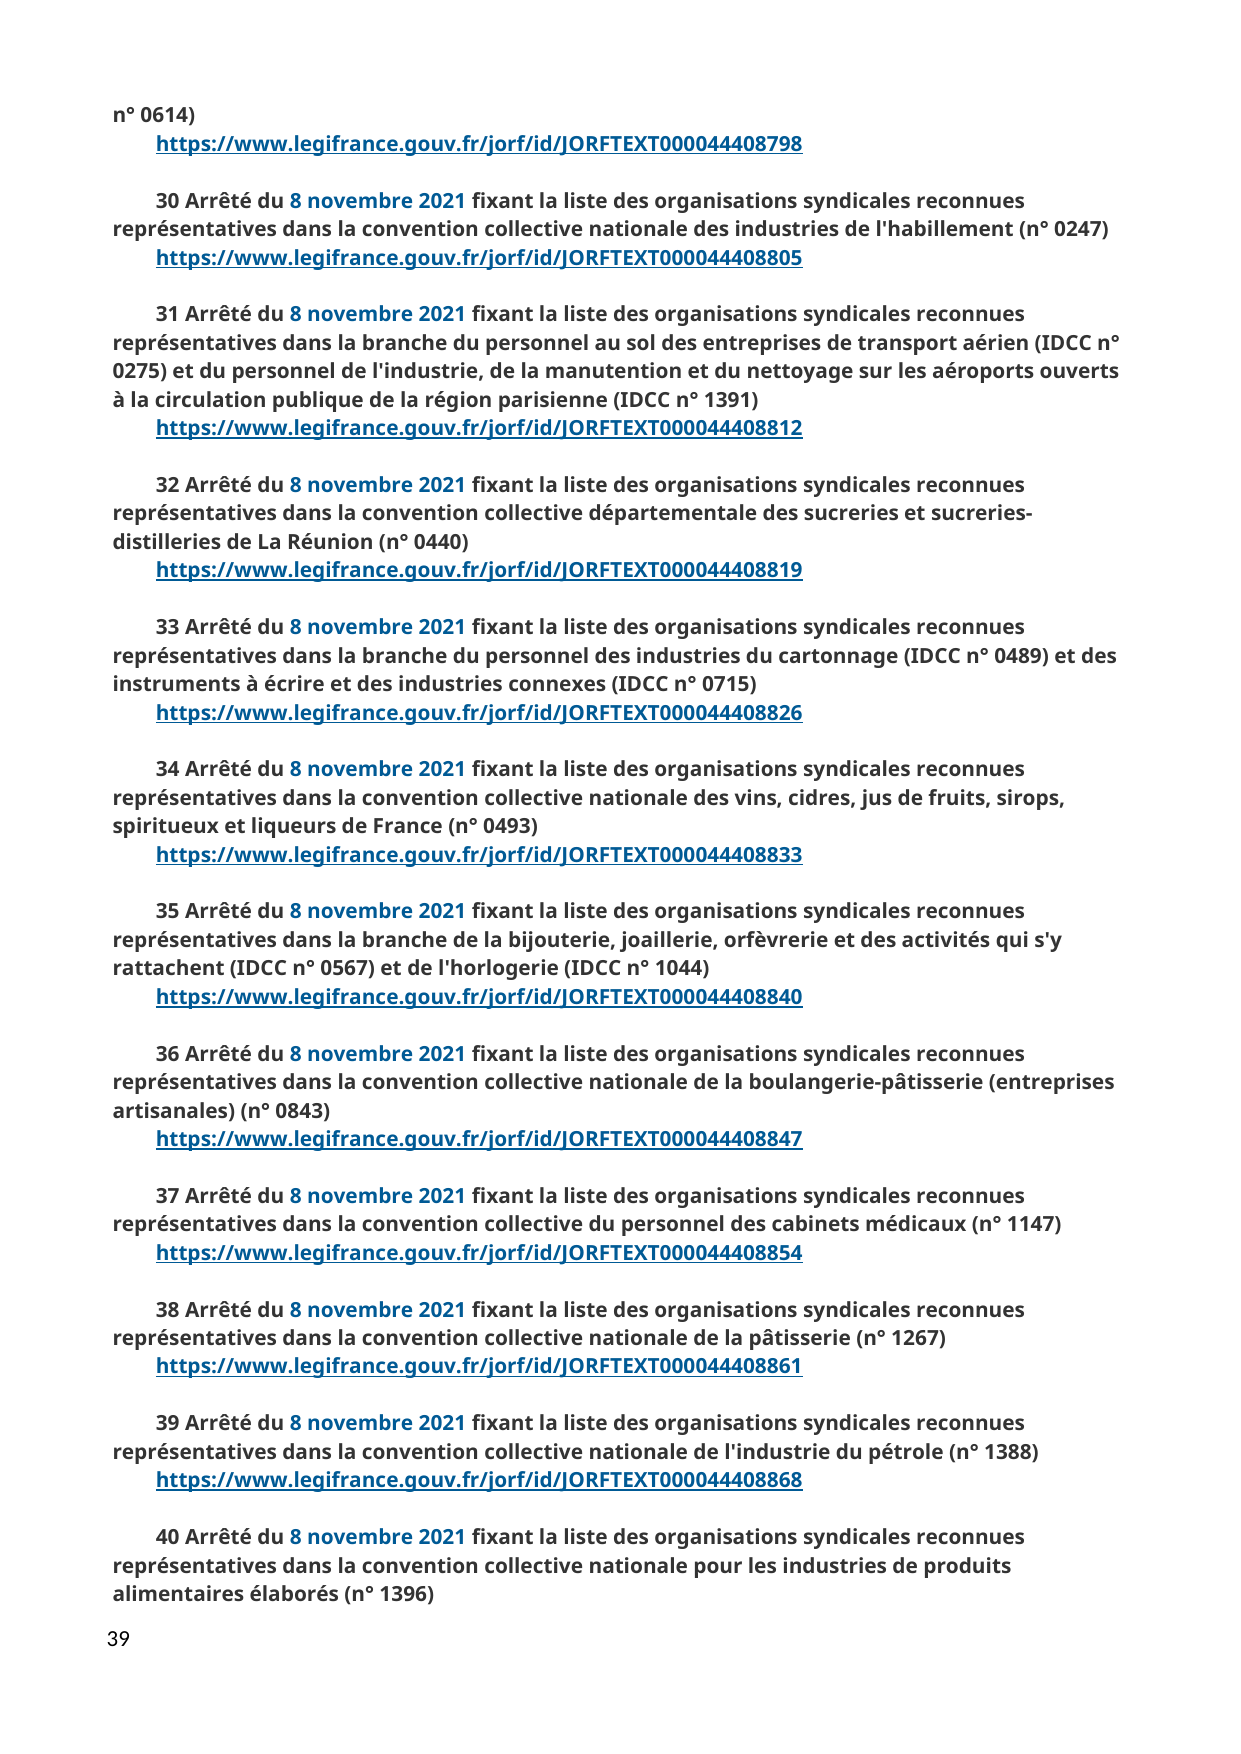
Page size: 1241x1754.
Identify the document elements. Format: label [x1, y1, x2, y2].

text [112, 100, 1122, 1608]
